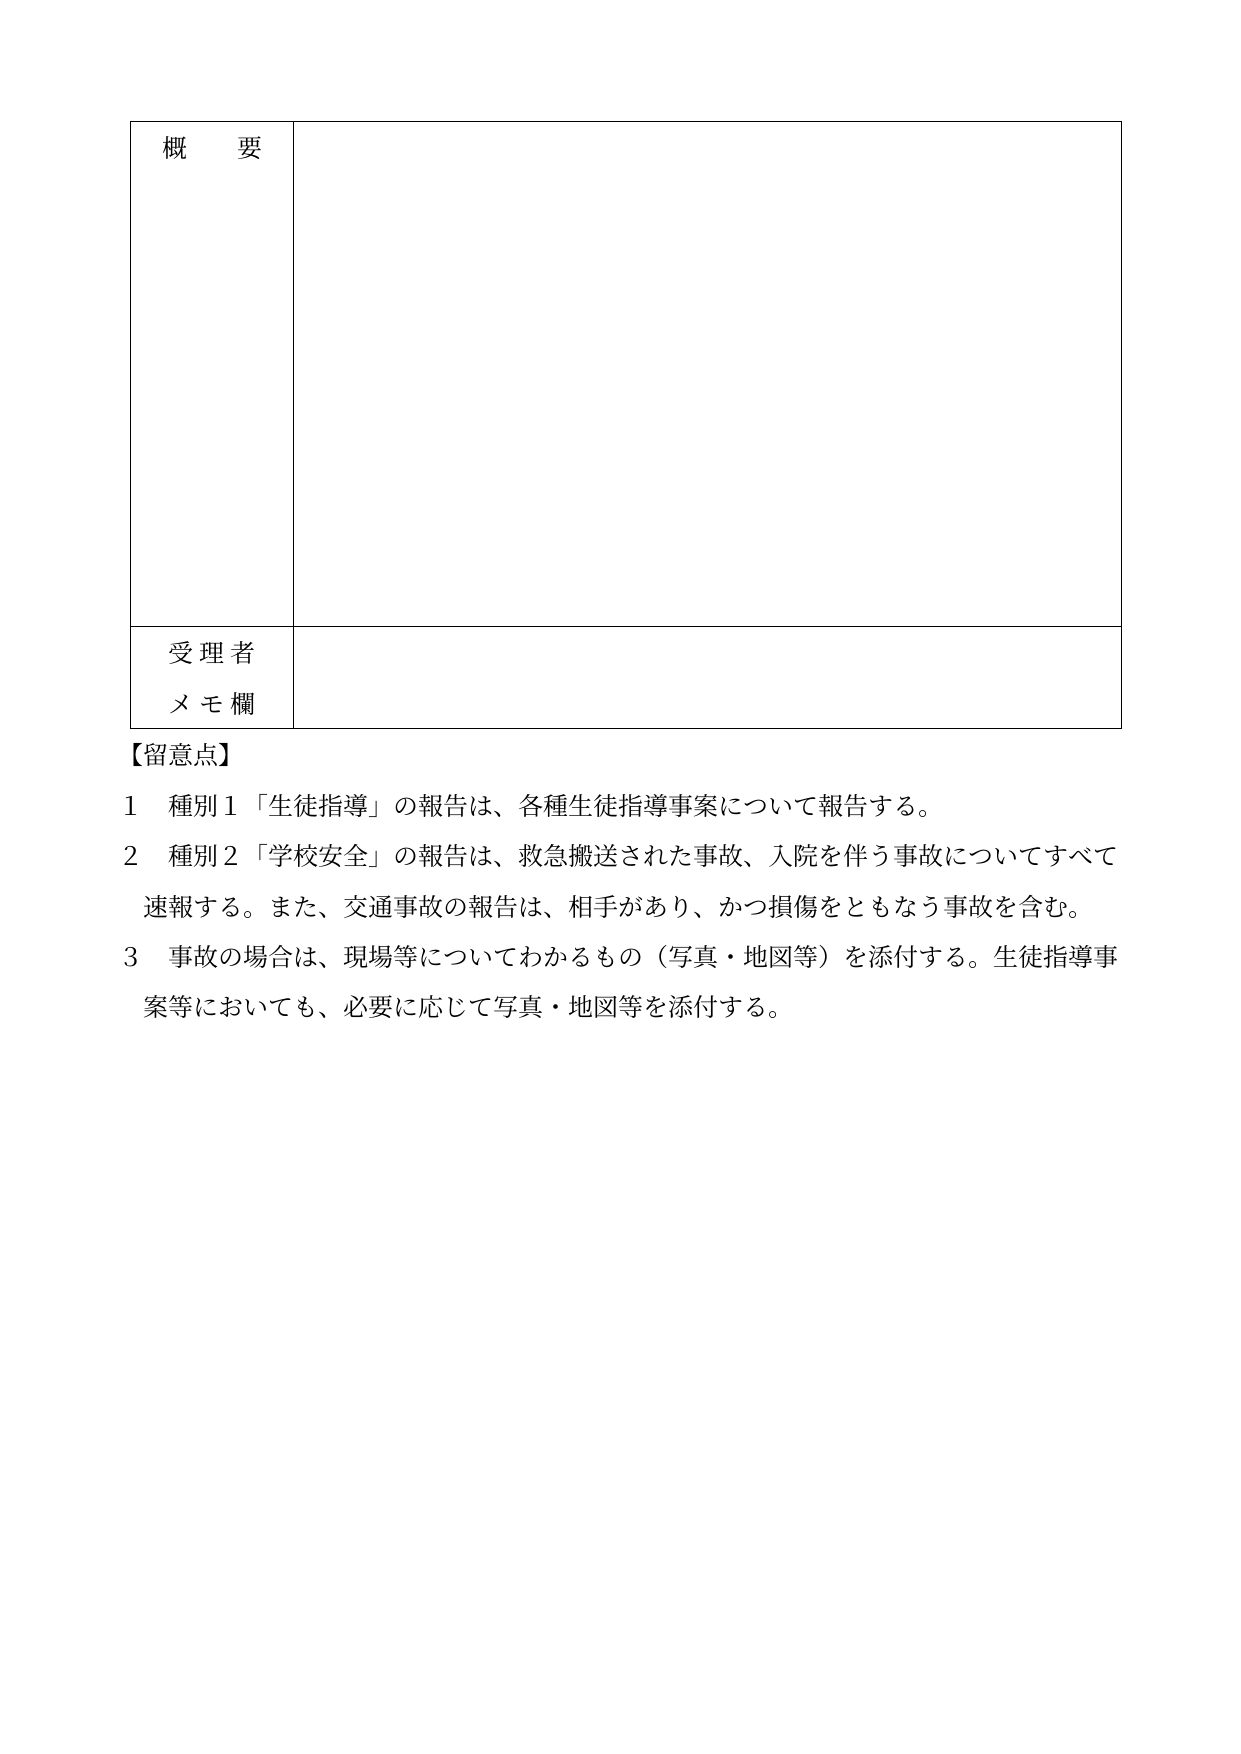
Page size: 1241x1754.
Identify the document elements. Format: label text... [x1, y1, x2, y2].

text 【留意点】 [118, 729, 1122, 779]
text ３ 事故の場合は、現場等についてわかるもの（写真・地図等）を添付する。生徒指導事案等においても、必要に応じて写真・地図等を添付する。 [118, 931, 1122, 1031]
table_cell [294, 627, 1121, 728]
table_cell [294, 122, 1121, 626]
text １ 種別１「生徒指導」の報告は、各種生徒指導事案について報告する。 [118, 779, 1122, 830]
table_cell 受 理 者 メ モ 欄 [131, 627, 293, 728]
table_cell 概 要 [131, 122, 293, 626]
text ２ 種別２「学校安全」の報告は、救急搬送された事故、入院を伴う事故についてすべて速報する。また、交通事故の報告は、相手があり、かつ損傷をともなう事故を含む。 [118, 830, 1122, 931]
